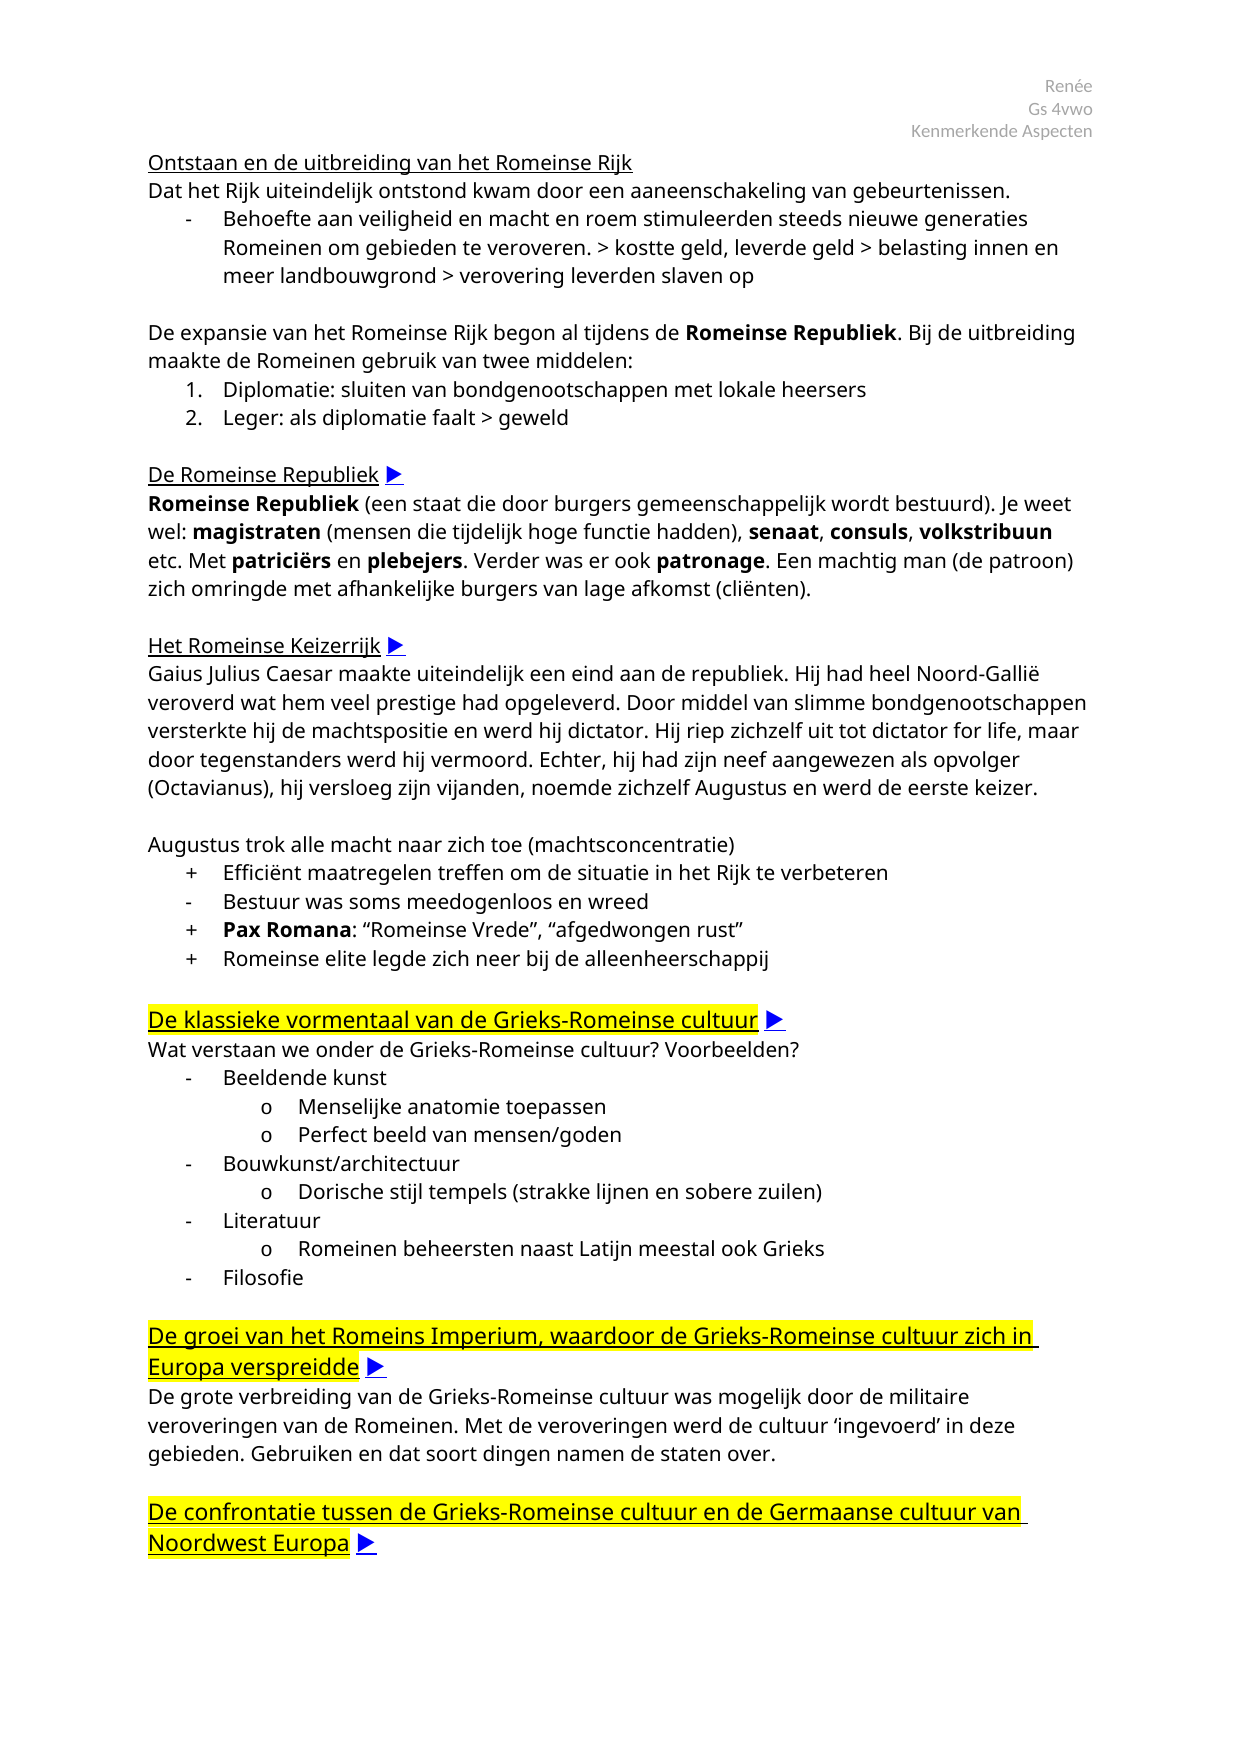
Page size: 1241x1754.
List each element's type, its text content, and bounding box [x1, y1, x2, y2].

list Filosofie [185, 1263, 1093, 1291]
list Efficiënt maatregelen treffen om de situatie in het Rijk te verbeteren [185, 858, 1093, 887]
text Dat het Rijk uiteindelijk ontstond kwam door een aaneenschakeling van gebeurtenissen. [148, 176, 1093, 204]
text Augustus trok alle macht naar zich toe (machtsconcentratie) [148, 830, 1093, 858]
list Bouwkunst/architectuur [185, 1149, 1093, 1177]
text De confrontatie tussen de Grieks-Romeinse cultuur en de Germaanse cultuur van Noordwest Europa [148, 1496, 1093, 1559]
list Behoefte aan veiligheid en macht en roem stimuleerden steeds nieuwe generaties Romeinen om gebieden te veroveren. > kostte geld, leverde geld > belasting innen en meer landbouwgrond > verovering leverden slaven op [185, 204, 1093, 290]
list Leger: als diplomatie faalt > geweld [185, 403, 1093, 432]
list Literatuur [185, 1206, 1093, 1234]
text De klassieke vormentaal van de Grieks-Romeinse cultuur [758, 1004, 1093, 1035]
list Romeinen beheersten naast Latijn meestal ook Grieks [260, 1234, 1093, 1263]
text Wat verstaan we onder de Grieks-Romeinse cultuur? Voorbeelden? [148, 1035, 1093, 1063]
text Romeinse Republiek (een staat die door burgers gemeenschappelijk wordt bestuurd). Je weet wel: magistraten (mensen die tijdelijk hoge functie hadden), senaat, consuls, volkstribuun etc. Met patriciërs en plebejers. Verder was er ook patronage. Een machtig man (de patroon) zich omringde met afhankelijke burgers van lage afkomst (cliënten). [148, 489, 1093, 603]
text De groei van het Romeins Imperium, waardoor de Grieks-Romeinse cultuur zich in Europa verspreidde [359, 1320, 1093, 1382]
text Gaius Julius Caesar maakte uiteindelijk een eind aan de republiek. Hij had heel Noord-Gallië veroverd wat hem veel prestige had opgeleverd. Door middel van slimme bondgenootschappen versterkte hij de machtspositie en werd hij dictator. Hij riep zichzelf uit tot dictator for life, maar door tegenstanders werd hij vermoord. Echter, hij had zijn neef aangewezen als opvolger (Octavianus), hij versloeg zijn vijanden, noemde zichzelf Augustus en werd de eerste keizer. [148, 659, 1093, 802]
list Perfect beeld van mensen/goden [260, 1121, 1093, 1149]
text Het Romeinse Keizerrijk [148, 631, 1093, 659]
text De grote verbreiding van de Grieks-Romeinse cultuur was mogelijk door de militaire veroveringen van de Romeinen. Met de veroveringen werd de cultuur ‘ingevoerd’ in deze gebieden. Gebruiken en dat soort dingen namen de staten over. [148, 1382, 1093, 1468]
text De Romeinse Republiek [148, 460, 1093, 489]
list Beeldende kunst [185, 1063, 1093, 1092]
list Pax Romana: “Romeinse Vrede”, “afgedwongen rust” [185, 916, 1093, 944]
text Ontstaan en de uitbreiding van het Romeinse Rijk [148, 148, 1093, 176]
list Romeinse elite legde zich neer bij de alleenheerschappij [185, 944, 1093, 973]
list Dorische stijl tempels (strakke lijnen en sobere zuilen) [260, 1177, 1093, 1206]
list Bestuur was soms meedogenloos en wreed [185, 887, 1093, 916]
text De expansie van het Romeinse Rijk begon al tijdens de Romeinse Republiek. Bij de uitbreiding maakte de Romeinen gebruik van twee middelen: [148, 318, 1093, 375]
list Menselijke anatomie toepassen [260, 1092, 1093, 1121]
list Diplomatie: sluiten van bondgenootschappen met lokale heersers [185, 375, 1093, 403]
